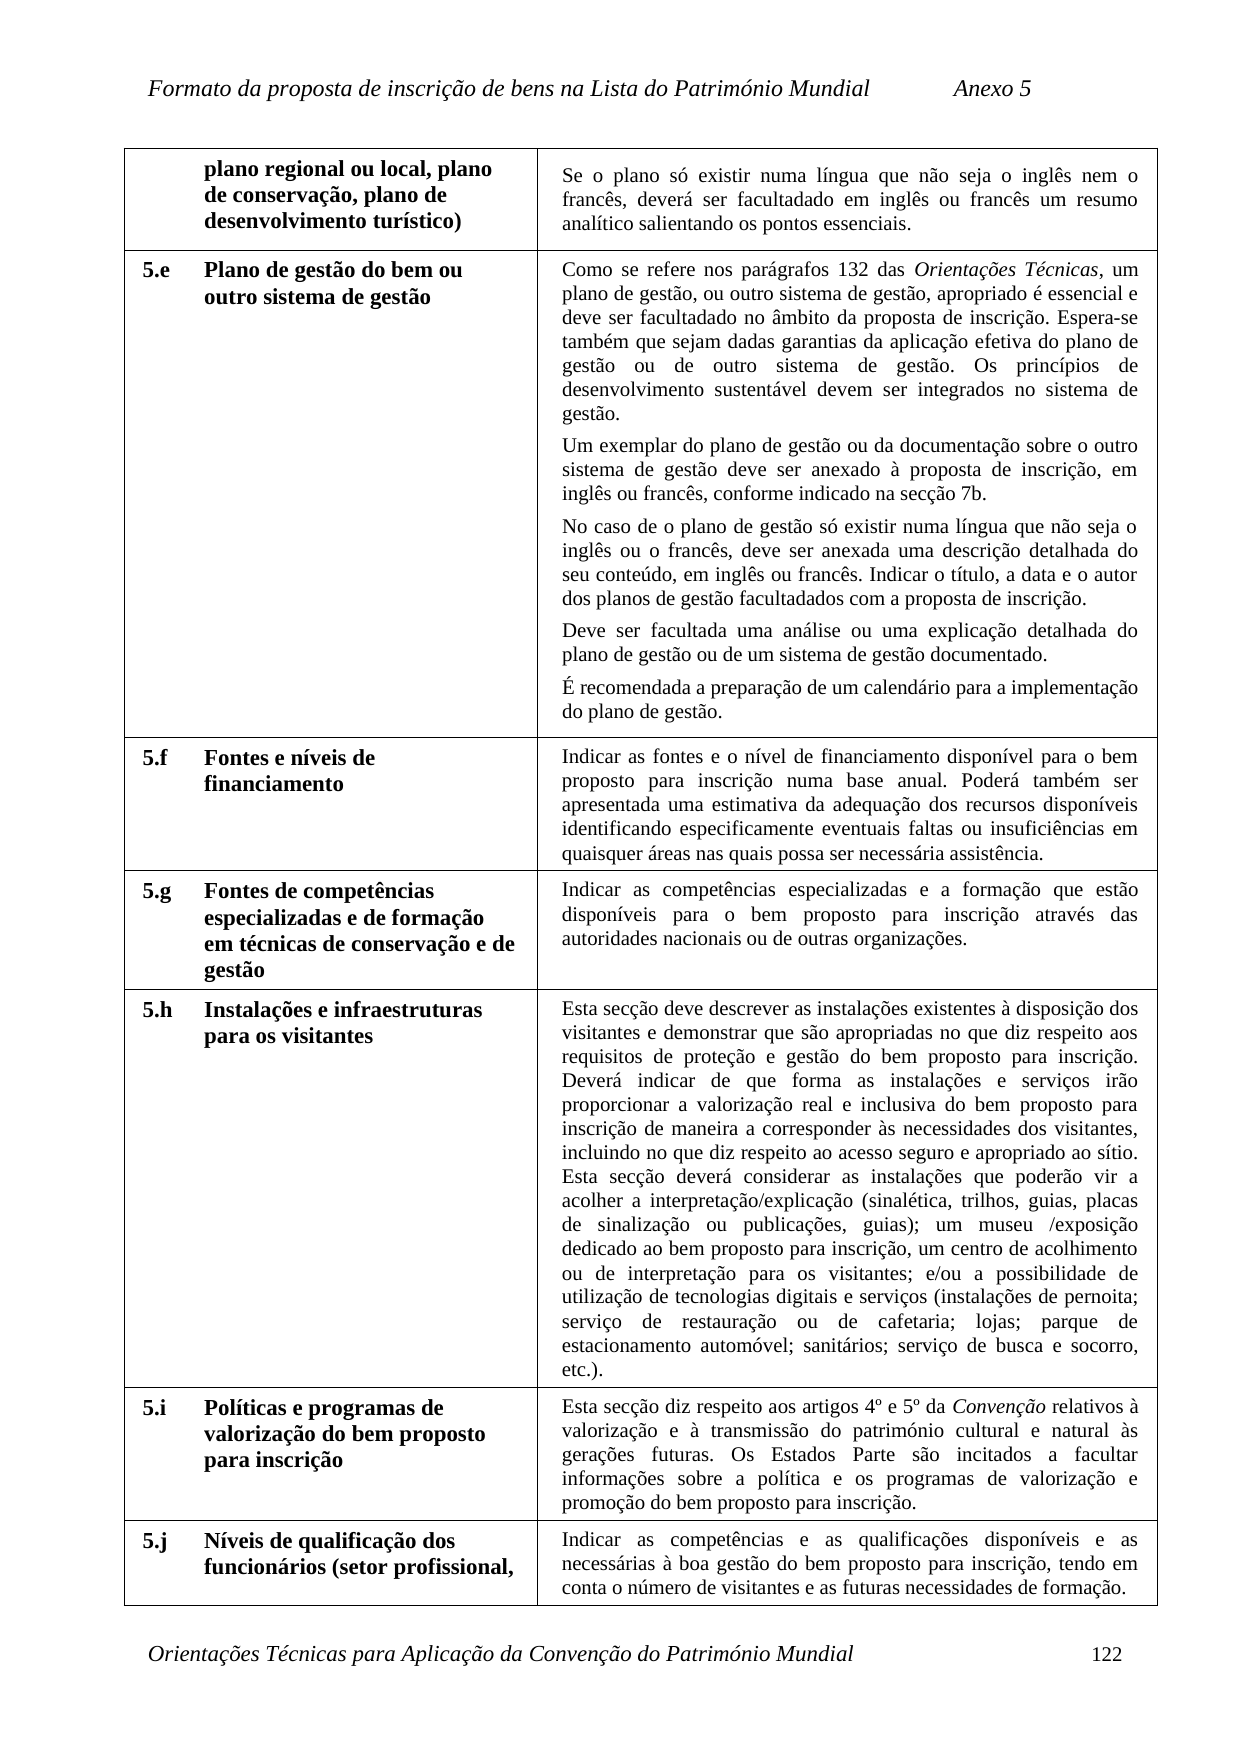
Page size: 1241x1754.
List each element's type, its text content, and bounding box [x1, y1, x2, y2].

table_cell Esta secção diz respeito aos artigos 4º e 5º da Convenção relativos à valorização e à transmissão do património cultural e natural às gerações futuras. Os Estados Parte são incitados a facultar informações sobre a política e os programas de valorização e promoção do bem proposto para inscrição. [538, 1388, 1157, 1520]
table_cell 5.i Políticas e programas de valorização do bem proposto para inscrição [125, 1388, 537, 1520]
table_cell 5.h Instalações e infraestruturas para os visitantes [125, 990, 537, 1387]
table_cell Como se refere nos parágrafos 132 das Orientações Técnicas, um plano de gestão, ou outro sistema de gestão, apropriado é essencial e deve ser facultadado no âmbito da proposta de inscrição. Espera-se também que sejam dadas garantias da aplicação efetiva do plano de gestão ou de outro sistema de gestão. Os princípios de desenvolvimento sustentável devem ser integrados no sistema de gestão. Um exemplar do plano de gestão ou da documentação sobre o outro sistema de gestão deve ser anexado à proposta de inscrição, em inglês ou francês, conforme indicado na secção 7b. No caso de o plano de gestão só existir numa língua que não seja o inglês ou o francês, deve ser anexada uma descrição detalhada do seu conteúdo, em inglês ou francês. Indicar o título, a data e o autor dos planos de gestão facultadados com a proposta de inscrição. Deve ser facultada uma análise ou uma explicação detalhada do plano de gestão ou de um sistema de gestão documentado. É recomendada a preparação de um calendário para a implementação do plano de gestão. [538, 251, 1157, 737]
table_cell Indicar as fontes e o nível de financiamento disponível para o bem proposto para inscrição numa base anual. Poderá também ser apresentada uma estimativa da adequação dos recursos disponíveis identificando especificamente eventuais faltas ou insuficiências em quaisquer áreas nas quais possa ser necessária assistência. [538, 738, 1157, 870]
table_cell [538, 149, 1157, 249]
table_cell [125, 1521, 537, 1605]
table_cell 5.e Plano de gestão do bem ou outro sistema de gestão [125, 251, 537, 737]
table_cell 5.g Fontes de competências especializadas e de formação em técnicas de conservação e de gestão [125, 871, 537, 989]
table_cell Indicar as competências especializadas e a formação que estão disponíveis para o bem proposto para inscrição através das autoridades nacionais ou de outras organizações. [538, 871, 1157, 989]
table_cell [125, 149, 537, 249]
table_cell Esta secção deve descrever as instalações existentes à disposição dos visitantes e demonstrar que são apropriadas no que diz respeito aos requisitos de proteção e gestão do bem proposto para inscrição. Deverá indicar de que forma as instalações e serviços irão proporcionar a valorização real e inclusiva do bem proposto para inscrição de maneira a corresponder às necessidades dos visitantes, incluindo no que diz respeito ao acesso seguro e apropriado ao sítio. Esta secção deverá considerar as instalações que poderão vir a acolher a interpretação/explicação (sinalética, trilhos, guias, placas de sinalização ou publicações, guias); um museu /exposição dedicado ao bem proposto para inscrição, um centro de acolhimento ou de interpretação para os visitantes; e/ou a possibilidade de utilização de tecnologias digitais e serviços (instalações de pernoita; serviço de restauração ou de cafetaria; lojas; parque de estacionamento automóvel; sanitários; serviço de busca e socorro, etc.). [538, 990, 1157, 1387]
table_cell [538, 1521, 1157, 1605]
table_cell 5.f Fontes e níveis de financiamento [125, 738, 537, 870]
